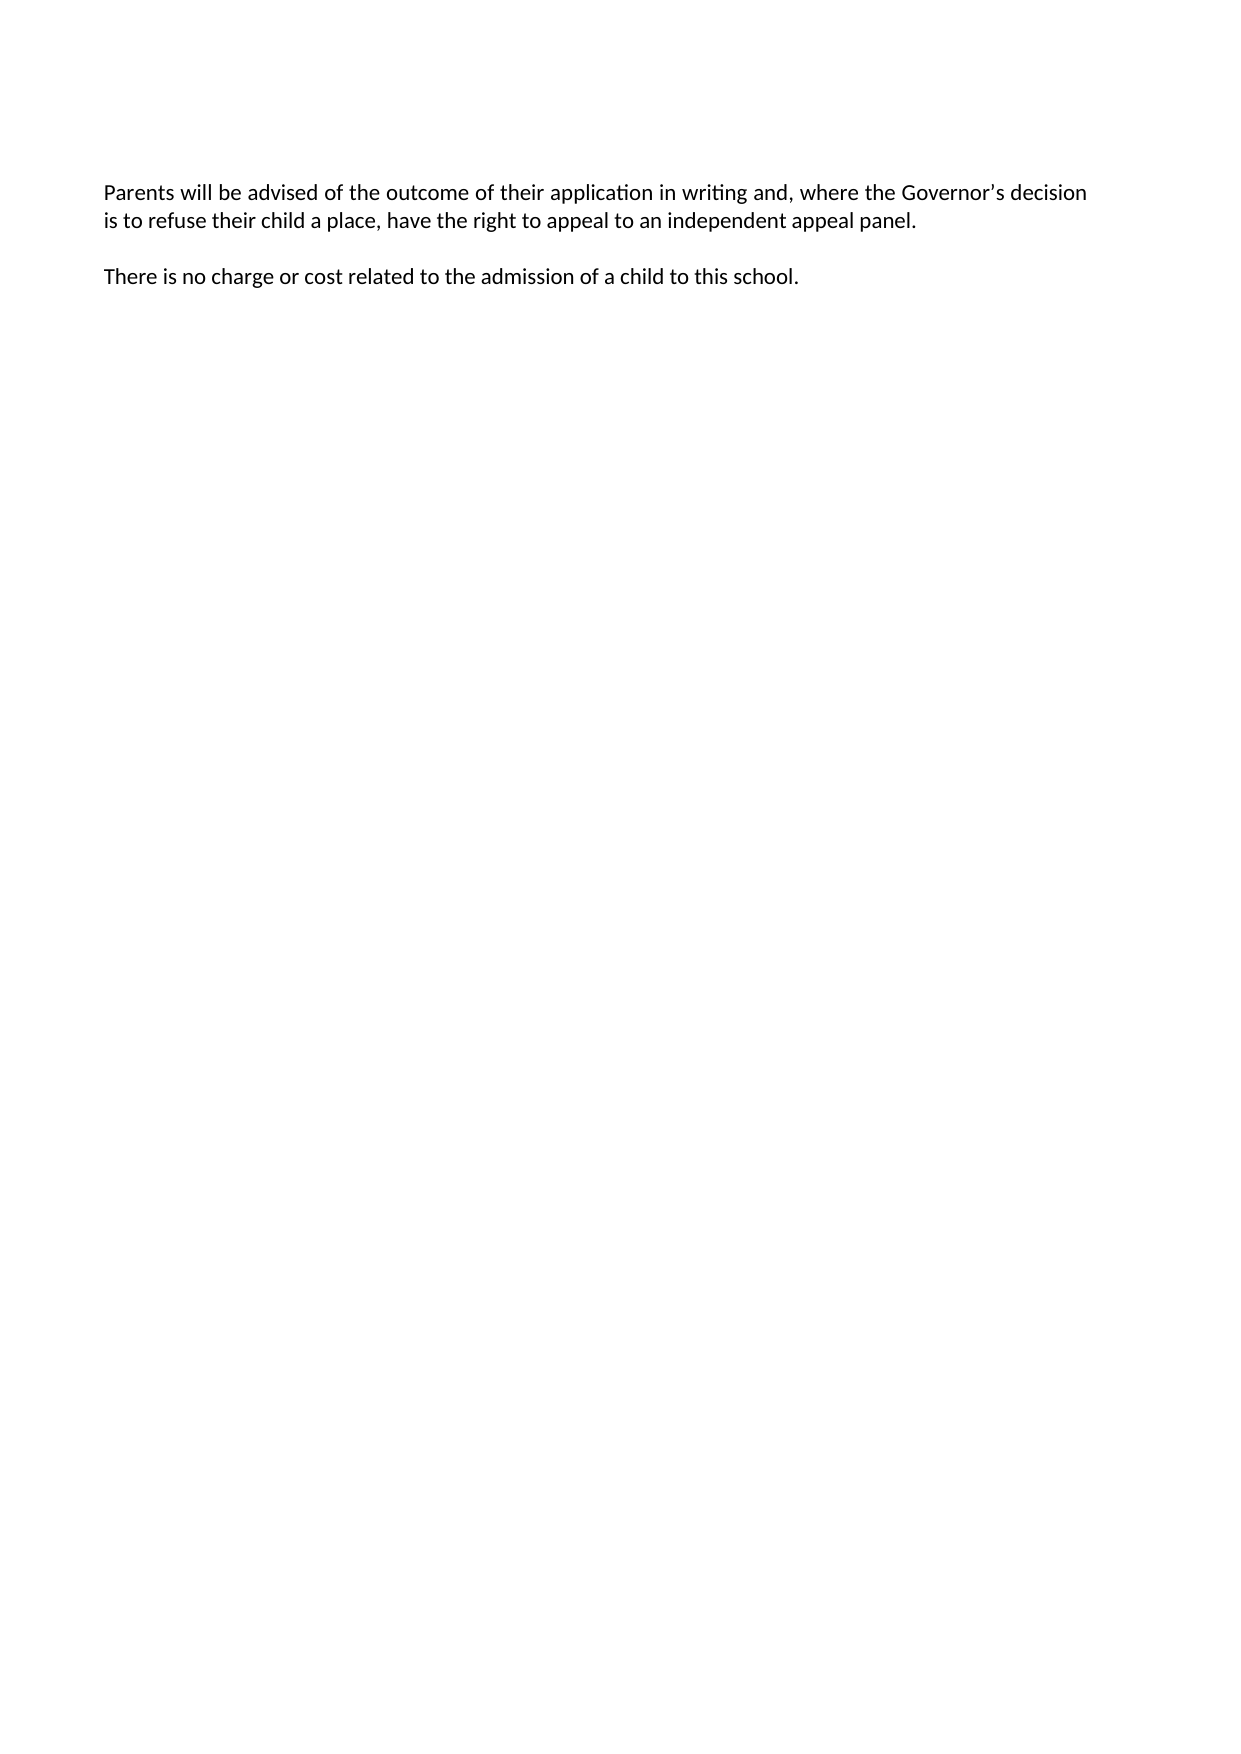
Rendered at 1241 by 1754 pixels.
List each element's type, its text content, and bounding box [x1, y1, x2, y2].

text Parents will be advised of the outcome of their application in writing and, where the Governor’s decision is to refuse their child a place, have the right to appeal to an independent appeal panel. [103, 178, 1090, 234]
text There is no charge or cost related to the admission of a child to this school. [103, 262, 1090, 290]
